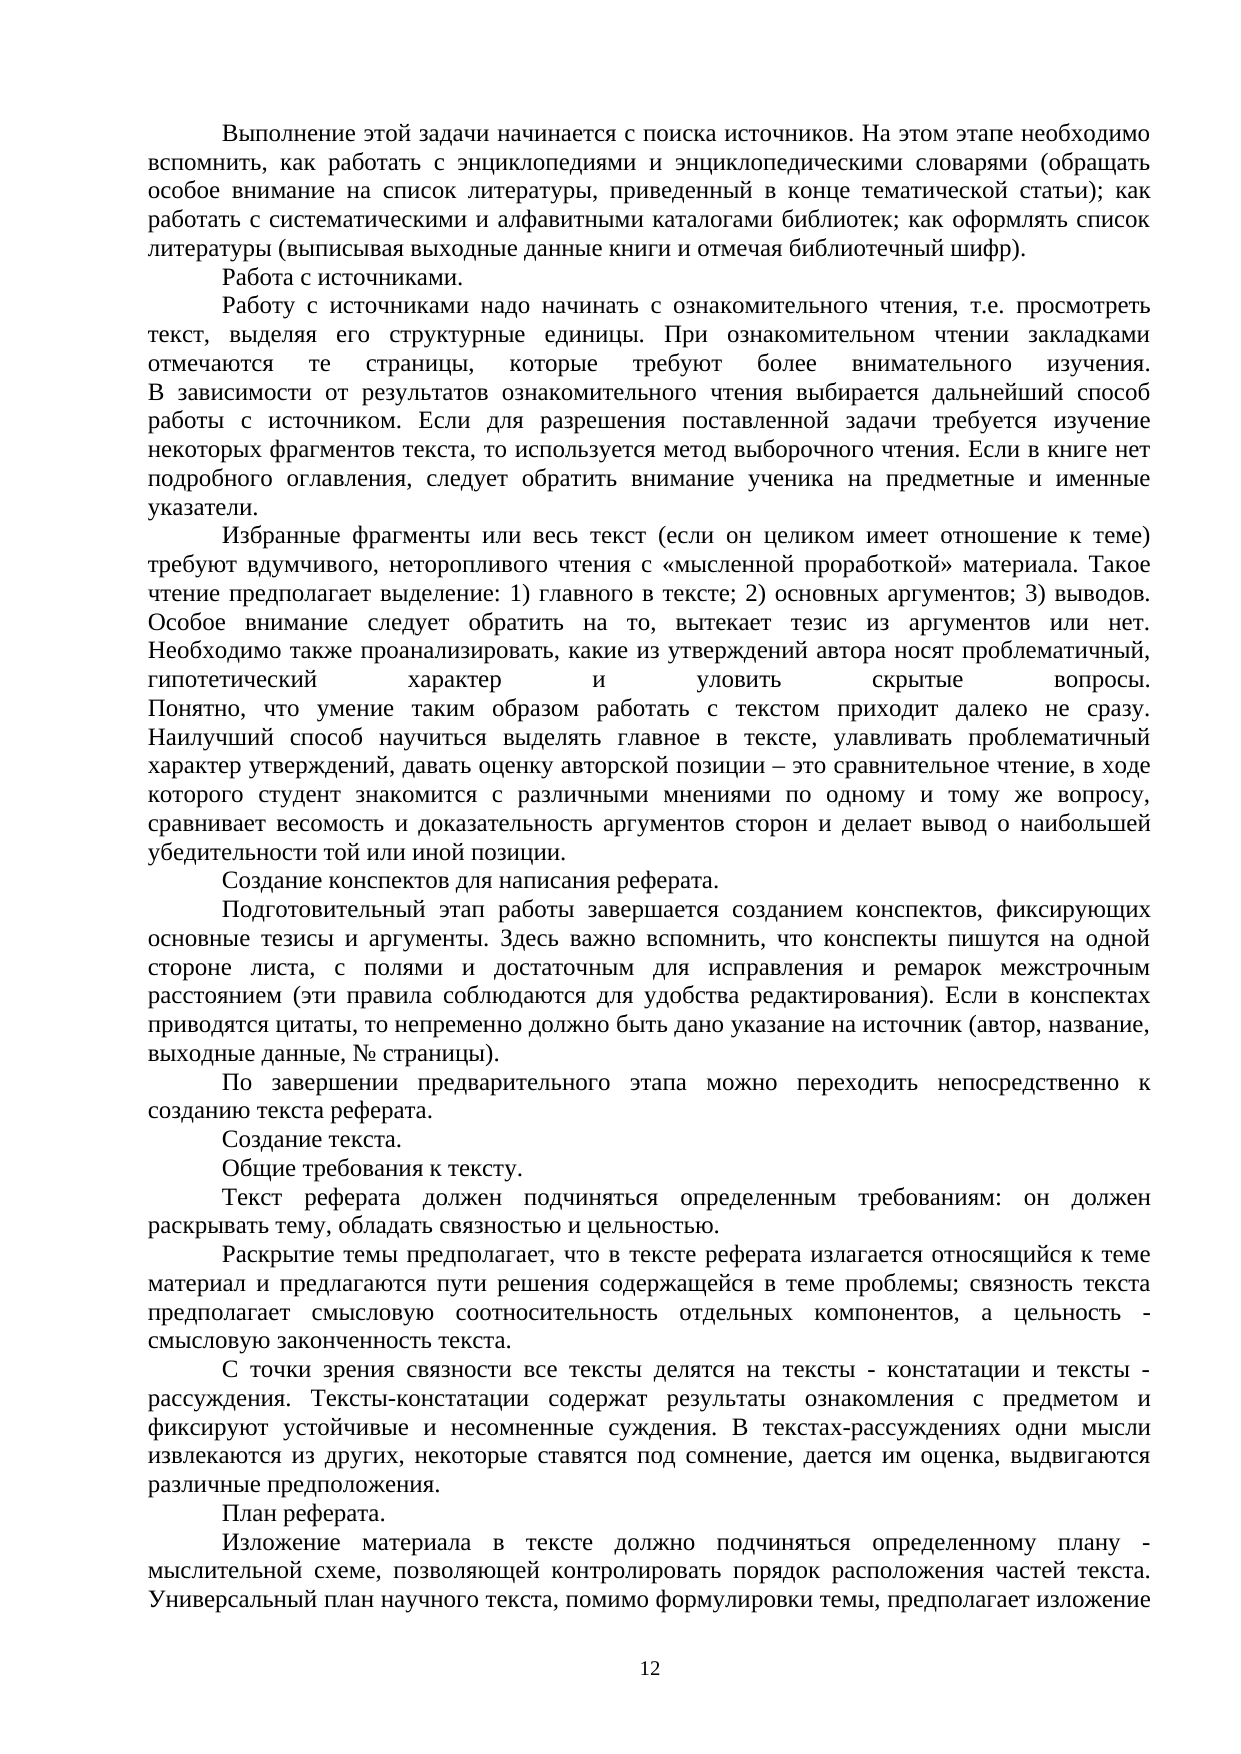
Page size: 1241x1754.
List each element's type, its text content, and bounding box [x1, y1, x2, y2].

text Подготовительный этап работы завершается созданием конспектов, фиксирующих основные тезисы и аргументы. Здесь важно вспомнить, что конспекты пишутся на одной стороне листа, с полями и достаточным для исправления и ремарок межстрочным расстоянием (эти правила соблюдаются для удобства редактирования). Если в конспектах приводятся цитаты, то непременно должно быть дано указание на источник (автор, название, выходные данные, № страницы). [148, 894, 1152, 1067]
text Текст реферата должен подчиняться определенным требованиям: он должен раскрывать тему, обладать связностью и цельностью. [148, 1182, 1152, 1239]
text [148, 1527, 1152, 1613]
text План реферата. [148, 1498, 1152, 1527]
text По завершении предварительного этапа можно переходить непосредственно к созданию текста реферата. [148, 1067, 1152, 1124]
text Создание конспектов для написания реферата. [148, 866, 1152, 894]
text С точки зрения связности все тексты делятся на тексты - констатации и тексты - рассуждения. Тексты-констатации содержат результаты ознакомления с предметом и фиксируют устойчивые и несомненные суждения. В текстах-рассуждениях одни мысли извлекаются из других, некоторые ставятся под сомнение, дается им оценка, выдвигаются различные предположения. [148, 1354, 1152, 1498]
text Создание текста. [148, 1124, 1152, 1153]
text Избранные фрагменты или весь текст (если он целиком имеет отношение к теме) требуют вдумчивого, неторопливого чтения с «мысленной проработкой» материала. Такое чтение предполагает выделение: 1) главного в тексте; 2) основных аргументов; 3) выводов. Особое внимание следует обратить на то, вытекает тезис из аргументов или нет. Необходимо также проанализировать, какие из утверждений автора носят проблематичный, гипотетический характер и уловить скрытые вопросы. Понятно, что умение таким образом работать с текстом приходит далеко не сразу. Наилучший способ научиться выделять главное в тексте, улавливать проблематичный характер утверждений, давать оценку авторской позиции – это сравнительное чтение, в ходе которого студент знакомится с различными мнениями по одному и тому же вопросу, сравнивает весомость и доказательность аргументов сторон и делает вывод о наибольшей убедительности той или иной позиции. [148, 521, 1152, 866]
text Раскрытие темы предполагает, что в тексте реферата излагается относящийся к теме материал и предлагаются пути решения содержащейся в теме проблемы; связность текста предполагает смысловую соотносительность отдельных компонентов, а цельность - смысловую законченность текста. [148, 1239, 1152, 1354]
text Работу с источниками надо начинать с ознакомительного чтения, т.е. просмотреть текст, выделяя его структурные единицы. При ознакомительном чтении закладками отмечаются те страницы, которые требуют более внимательного изучения. В зависимости от результатов ознакомительного чтения выбирается дальнейший способ работы с источником. Если для разрешения поставленной задачи требуется изучение некоторых фрагментов текста, то используется метод выборочного чтения. Если в книге нет подробного оглавления, следует обратить внимание ученика на предметные и именные указатели. [148, 291, 1152, 521]
text Общие требования к тексту. [148, 1153, 1152, 1182]
text Выполнение этой задачи начинается с поиска источников. На этом этапе необходимо вспомнить, как работать с энциклопедиями и энциклопедическими словарями (обращать особое внимание на список литературы, приведенный в конце тематической статьи); как работать с систематическими и алфавитными каталогами библиотек; как оформлять список литературы (выписывая выходные данные книги и отмечая библиотечный шифр). [148, 118, 1152, 262]
text Работа с источниками. [148, 262, 1152, 291]
